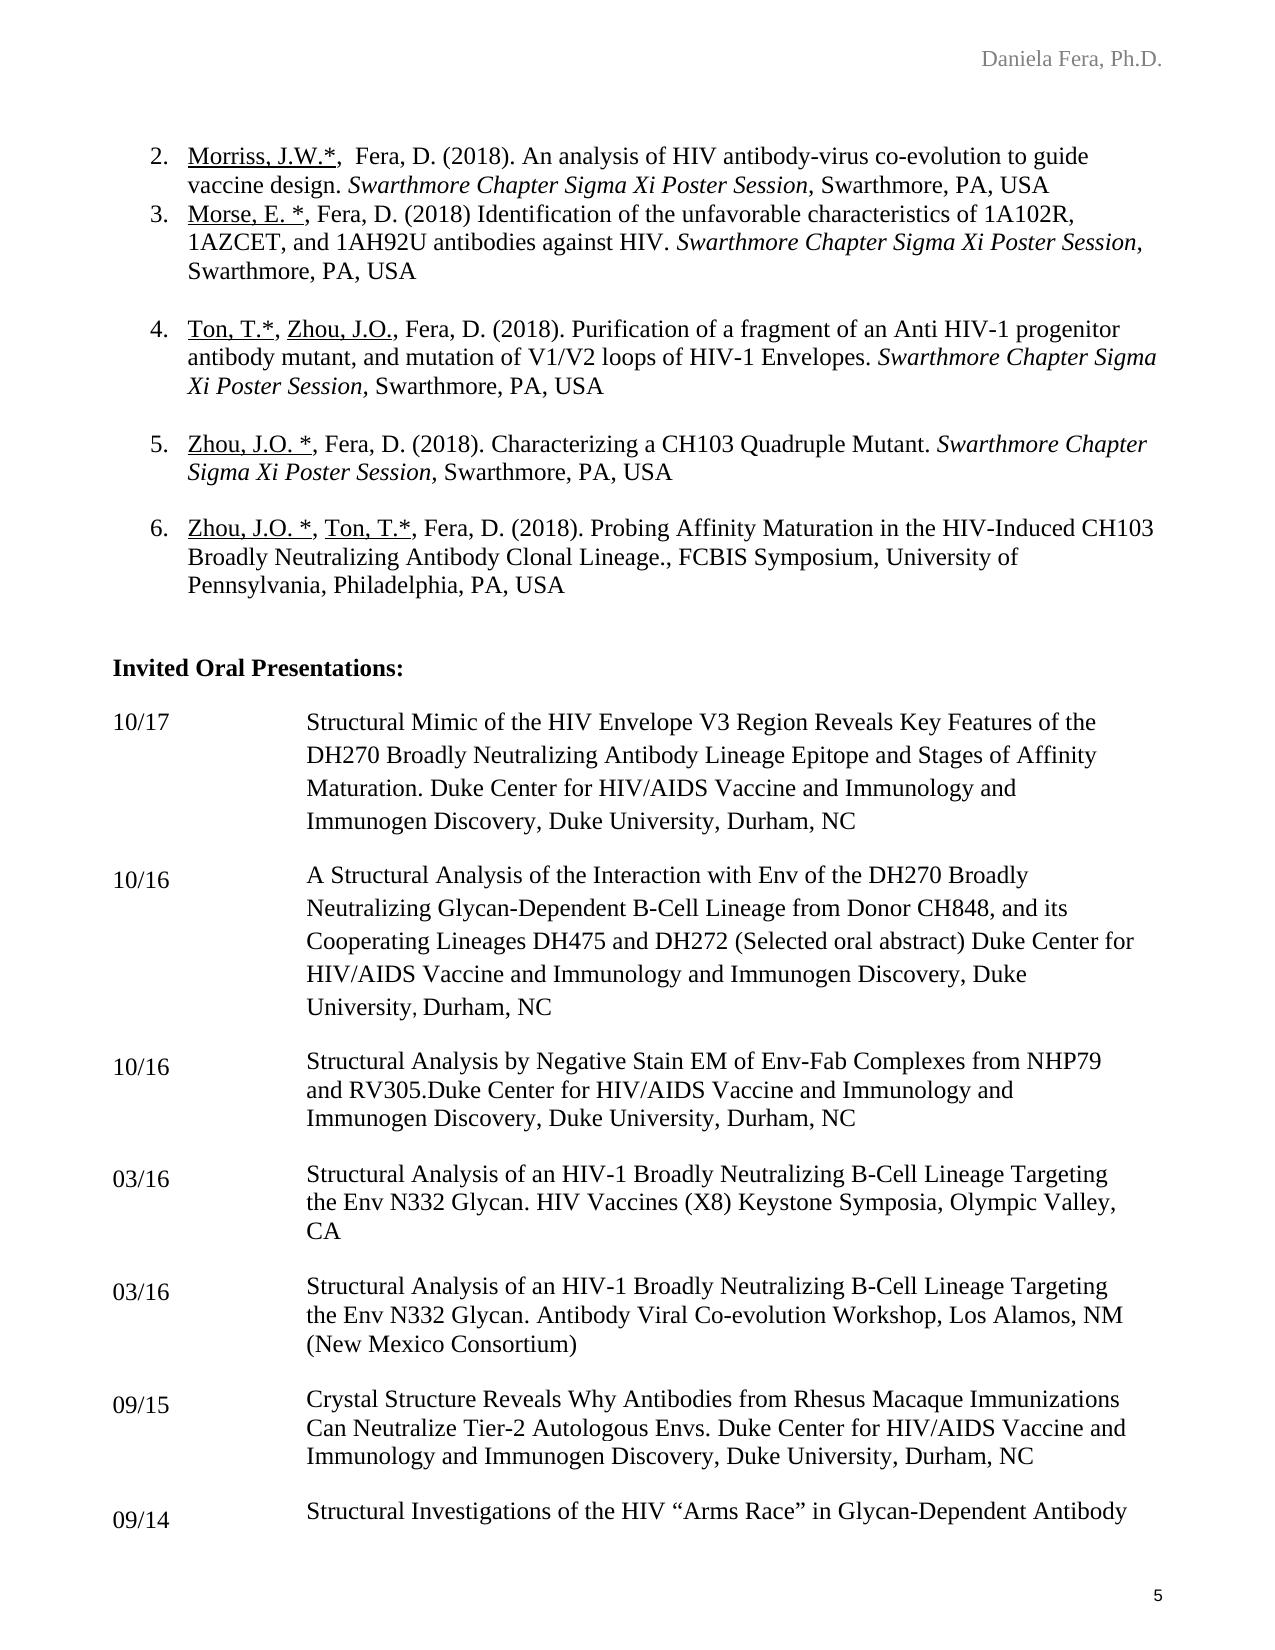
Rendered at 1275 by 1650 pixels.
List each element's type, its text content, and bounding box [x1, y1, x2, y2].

list Morse, E. *, Fera, D. (2018) Identification of the unfavorable characteristics of 1A102R, 1AZCET, and 1AH92U antibodies against HIV. Swarthmore Chapter Sigma Xi Poster Session, Swarthmore, PA, USA [150, 199, 1162, 285]
list Morriss, J.W.*, Fera, D. (2018). An analysis of HIV antibody-virus co-evolution to guide vaccine design. Swarthmore Chapter Sigma Xi Poster Session, Swarthmore, PA, USA [150, 141, 1162, 199]
text Invited Oral Presentations: [112, 653, 1162, 682]
list Ton, T.*, Zhou, J.O., Fera, D. (2018). Purification of a fragment of an Anti HIV-1 progenitor antibody mutant, and mutation of V1/V2 loops of HIV-1 Envelopes. Swarthmore Chapter Sigma Xi Poster Session, Swarthmore, PA, USA [150, 314, 1162, 400]
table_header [101, 707, 246, 1533]
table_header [246, 707, 1151, 1533]
list Zhou, J.O. *, Ton, T.*, Fera, D. (2018). Probing Affinity Maturation in the HIV-Induced CH103 Broadly Neutralizing Antibody Clonal Lineage., FCBIS Symposium, University of Pennsylvania, Philadelphia, PA, USA [150, 513, 1162, 599]
list Zhou, J.O. *, Fera, D. (2018). Characterizing a CH103 Quadruple Mutant. Swarthmore Chapter Sigma Xi Poster Session, Swarthmore, PA, USA [150, 429, 1162, 486]
